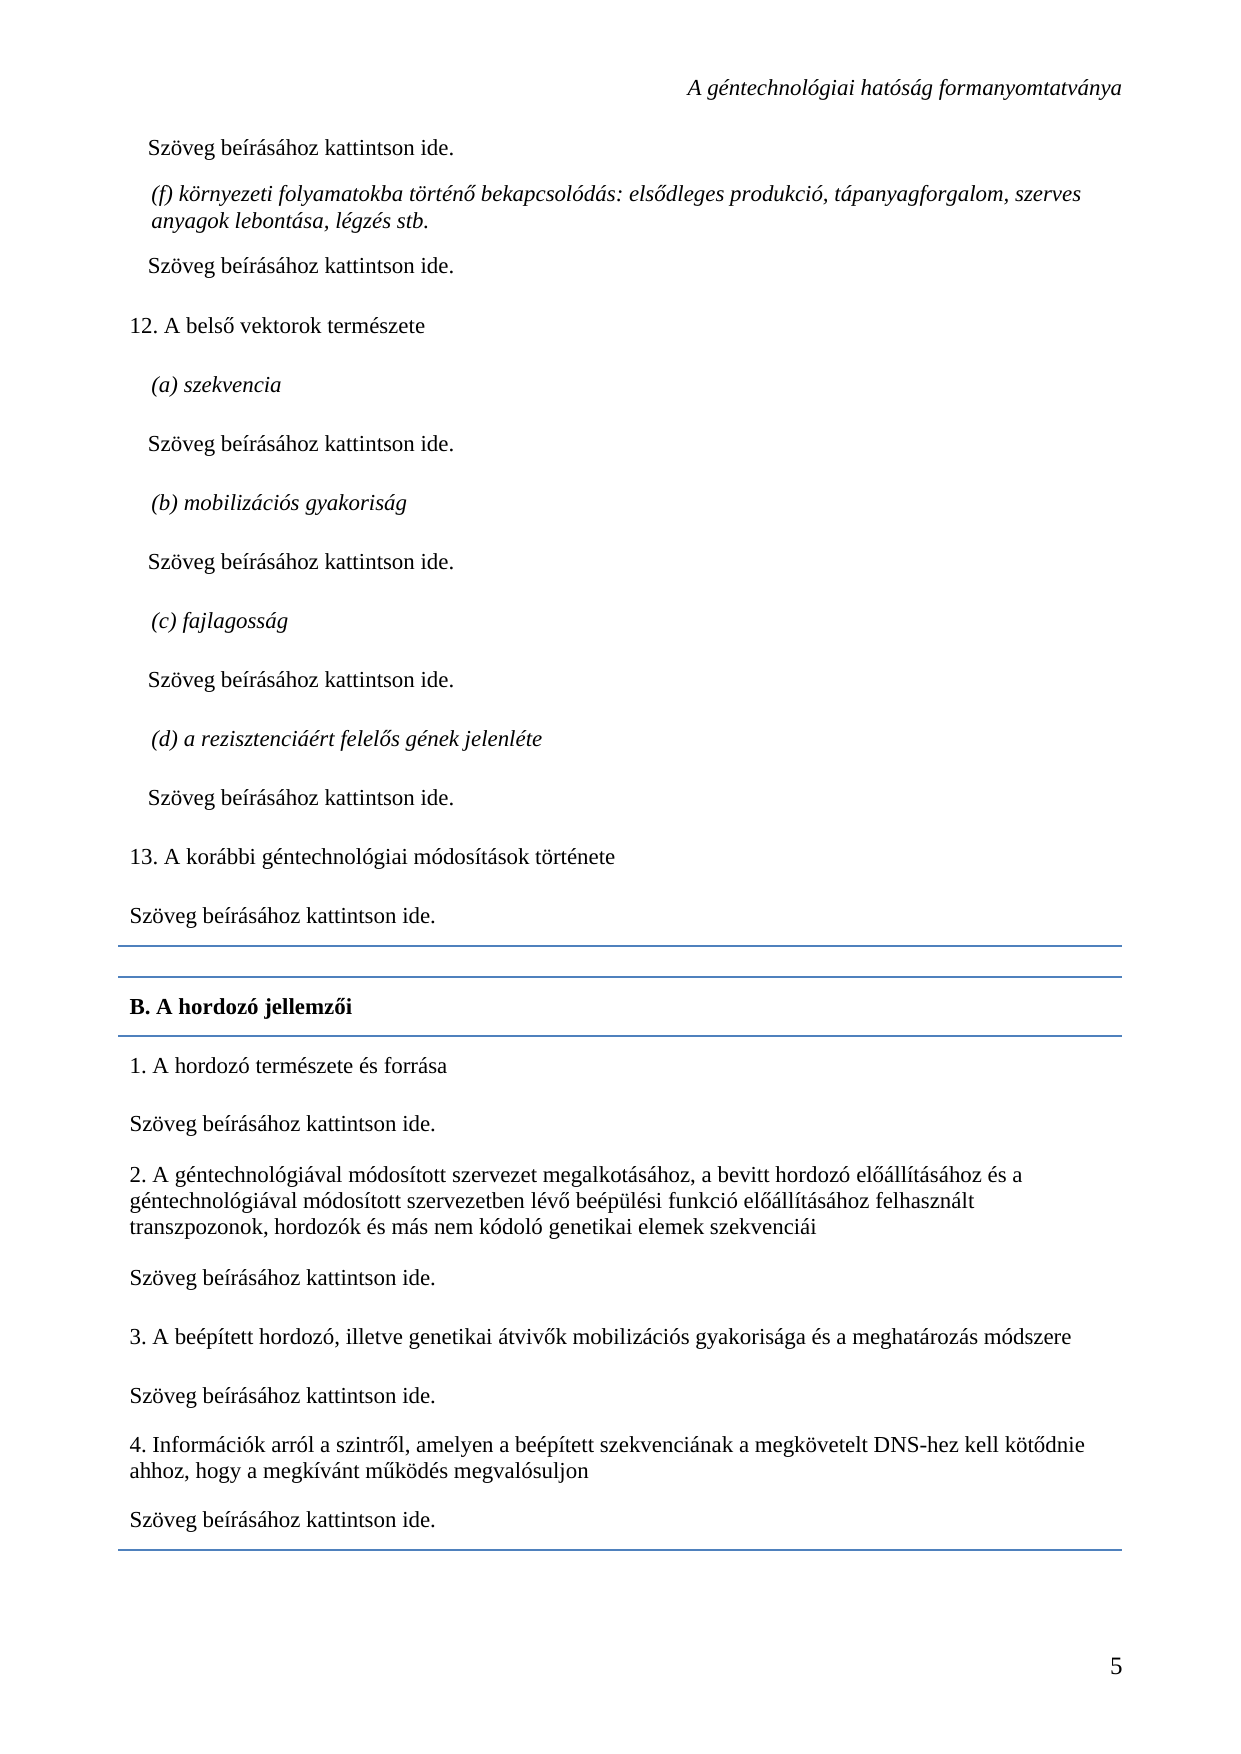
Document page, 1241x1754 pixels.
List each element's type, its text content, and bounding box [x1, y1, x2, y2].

table_cell (d) a rezisztenciáért felelős gének jelenléte [118, 709, 1122, 768]
table_cell (c) fajlagosság [118, 591, 1122, 650]
table_cell 3. A beépített hordozó, illetve genetikai átvivők mobilizációs gyakorisága és a meghatározás módszere [118, 1307, 1122, 1366]
table_cell (a) szekvencia [118, 354, 1122, 413]
table_cell 1. A hordozó természete és forrása [118, 1037, 1122, 1094]
table_cell (f) környezeti folyamatokba történő bekapcsolódás: elsődleges produkció, tápanyagforgalom, szerves anyagok lebontása, légzés stb. [118, 177, 1122, 236]
table_cell 12. A belső vektorok természete [118, 295, 1122, 354]
table_cell 4. Információk arról a szintről, amelyen a beépített szekvenciának a megkövetelt DNS-hez kell kötődnie ahhoz, hogy a megkívánt működés megvalósuljon [118, 1425, 1122, 1490]
table_header B. A hordozó jellemzői [118, 978, 1122, 1035]
table_cell 2. A géntechnológiával módosított szervezet megalkotásához, a bevitt hordozó előállításához és a géntechnológiával módosított szervezetben lévő beépülési funkció előállításához felhasznált transzpozonok, hordozók és más nem kódoló genetikai elemek szekvenciái [118, 1153, 1122, 1247]
table_cell 13. A korábbi géntechnológiai módosítások története [118, 827, 1122, 886]
table_cell (b) mobilizációs gyakoriság [118, 473, 1122, 532]
